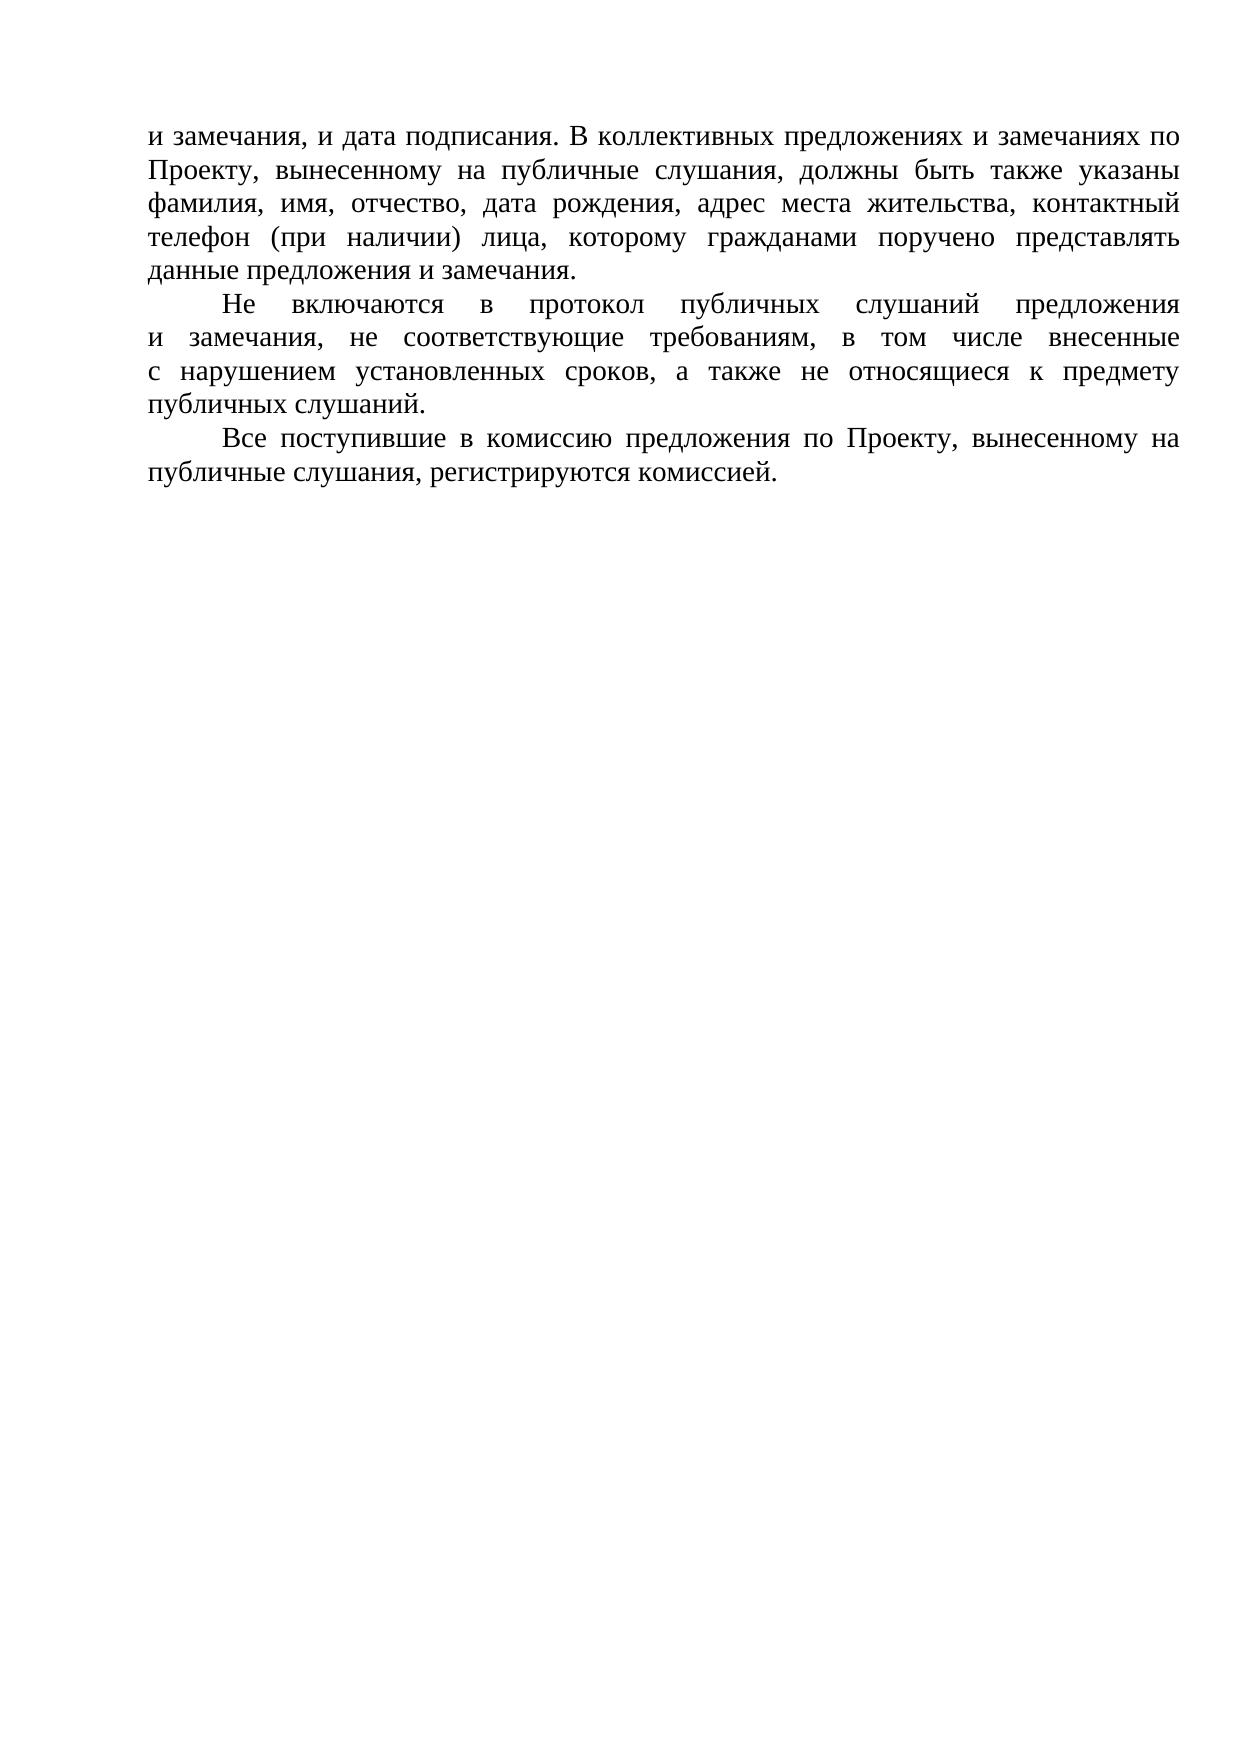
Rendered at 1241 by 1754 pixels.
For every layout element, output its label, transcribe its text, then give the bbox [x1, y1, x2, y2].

text Не включаются в протокол публичных слушаний предложения и замечания, не соответствующие требованиям, в том числе внесенные с нарушением установленных сроков, а также не относящиеся к предмету публичных слушаний. [148, 286, 1181, 420]
text Все поступившие в комиссию предложения по Проекту, вынесенному на публичные слушания, регистрируются комиссией. [148, 420, 1181, 487]
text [148, 118, 1181, 286]
